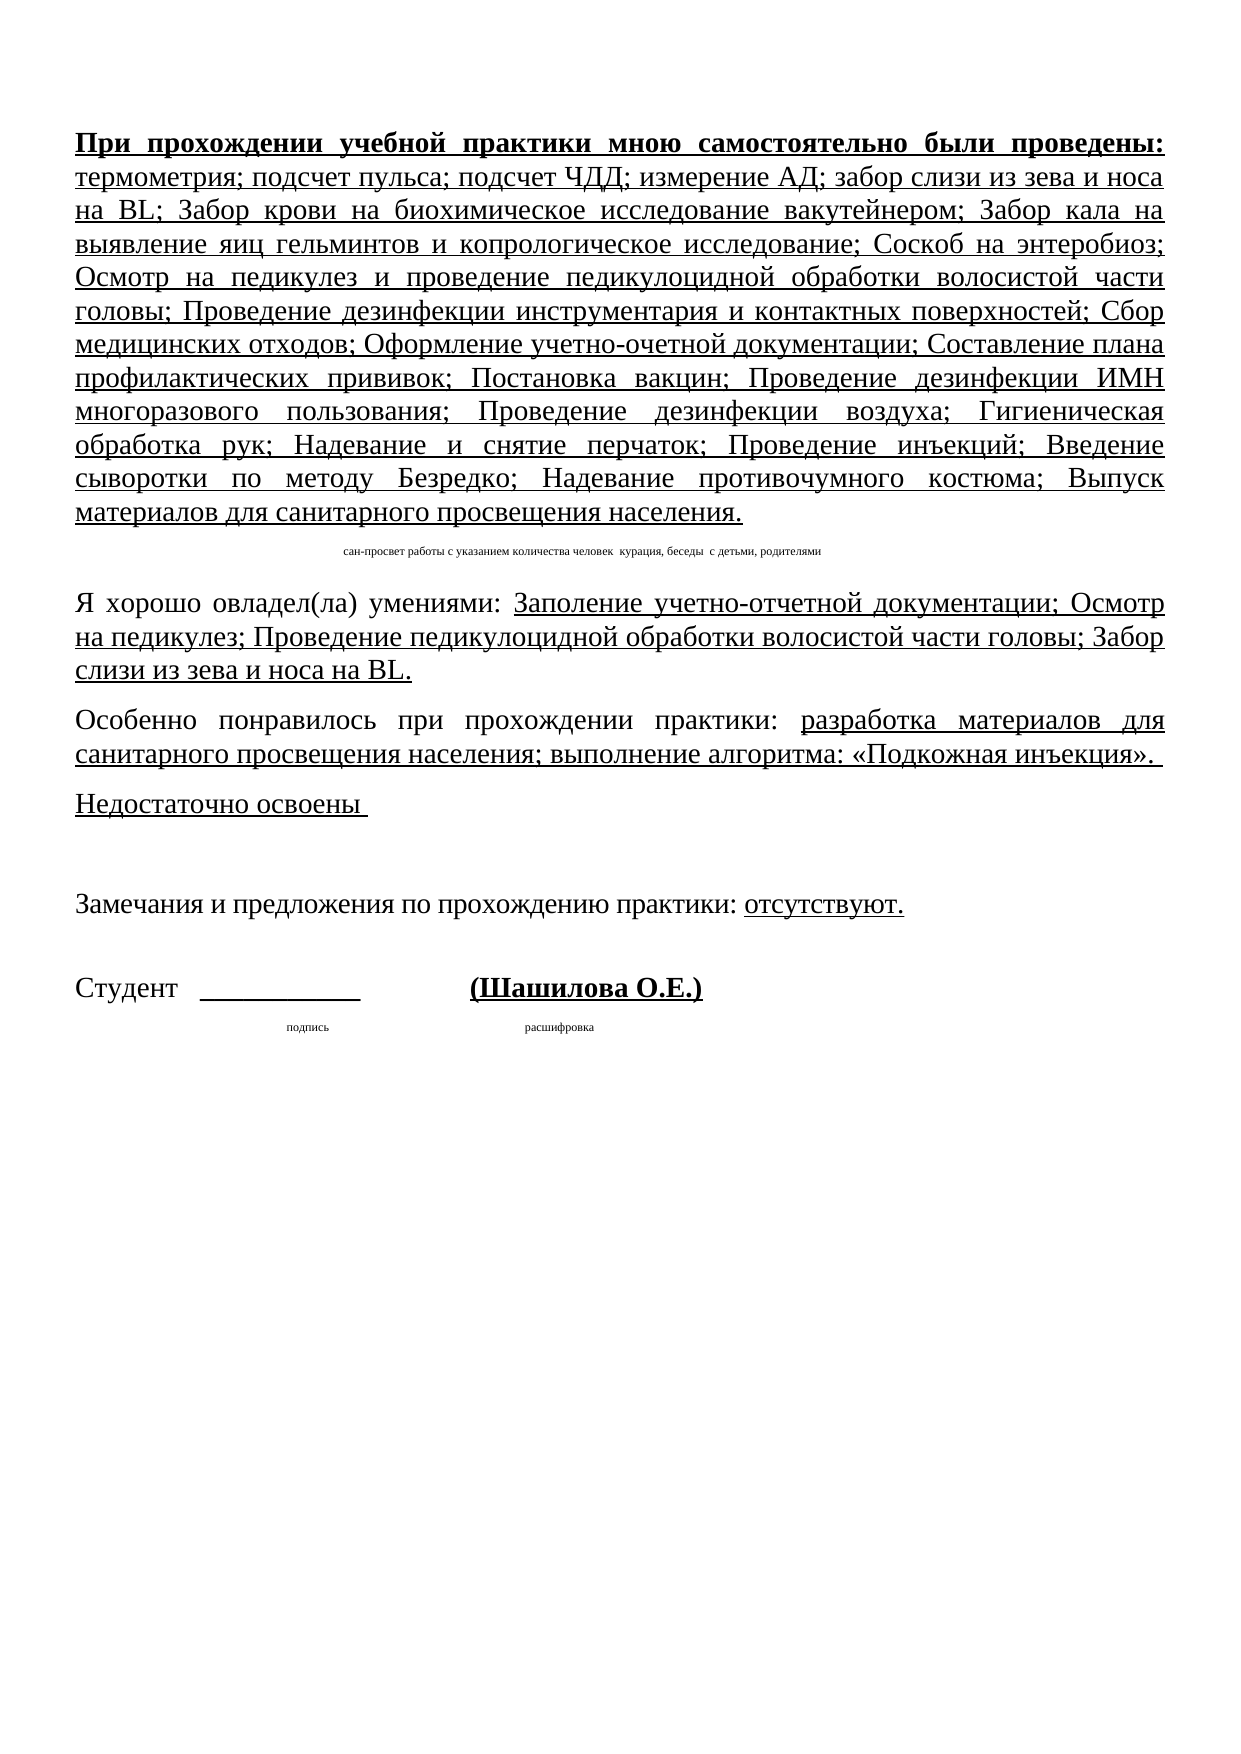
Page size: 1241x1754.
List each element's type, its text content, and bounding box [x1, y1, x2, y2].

text Я хорошо овладел(ла) умениями: Заполение учетно-отчетной документации; Осмотр на педикулез; Проведение педикулоцидной обработки волосистой части головы; Забор слизи из зева и носа на BL. [75, 649, 1165, 686]
text Я хорошо овладел(ла) умениями: Заполение учетно-отчетной документации; Осмотр на педикулез; Проведение педикулоцидной обработки волосистой части головы; Забор слизи из зева и носа на BL. [75, 585, 1165, 648]
text Особенно понравилось при прохождении практики: разработка материалов для санитарного просвещения населения; выполнение алгоритма: «Подкожная инъекция». [75, 702, 1165, 769]
text При прохождении учебной практики мною самостоятельно были проведены: термометрия; подсчет пульса; подсчет ЧДД; измерение АД; забор слизи из зева и носа на BL; Забор крови на биохимическое исследование вакутейнером; Забор кала на выявление яиц гельминтов и копрологическое исследование; Соскоб на энтеробиоз; Осмотр на педикулез и проведение педикулоцидной обработки волосистой части головы; Проведение дезинфекции инструментария и контактных поверхностей; Сбор медицинских отходов; Оформление учетно-очетной документации; Составление плана профилактических прививок; Постановка вакцин; Проведение дезинфекции ИМН многоразового пользования; Проведение дезинфекции воздуха; Гигиеническая обработка рук; Надевание и снятие перчаток; Проведение инъекций; Введение сыворотки по методу Безредко; Надевание противочумного костюма; Выпуск материалов для санитарного просвещения населения. [75, 156, 1165, 221]
text подпись расшифровка [75, 1021, 1165, 1044]
text Недостаточно освоены [75, 786, 1165, 820]
text Замечания и предложения по прохождению практики: отсутствуют. [75, 887, 1165, 920]
text сан-просвет работы с указанием количества человек курация, беседы с детьми, родителями [75, 544, 1165, 568]
text Студент ___________ (Шашилова О.Е.) [75, 970, 1165, 1004]
